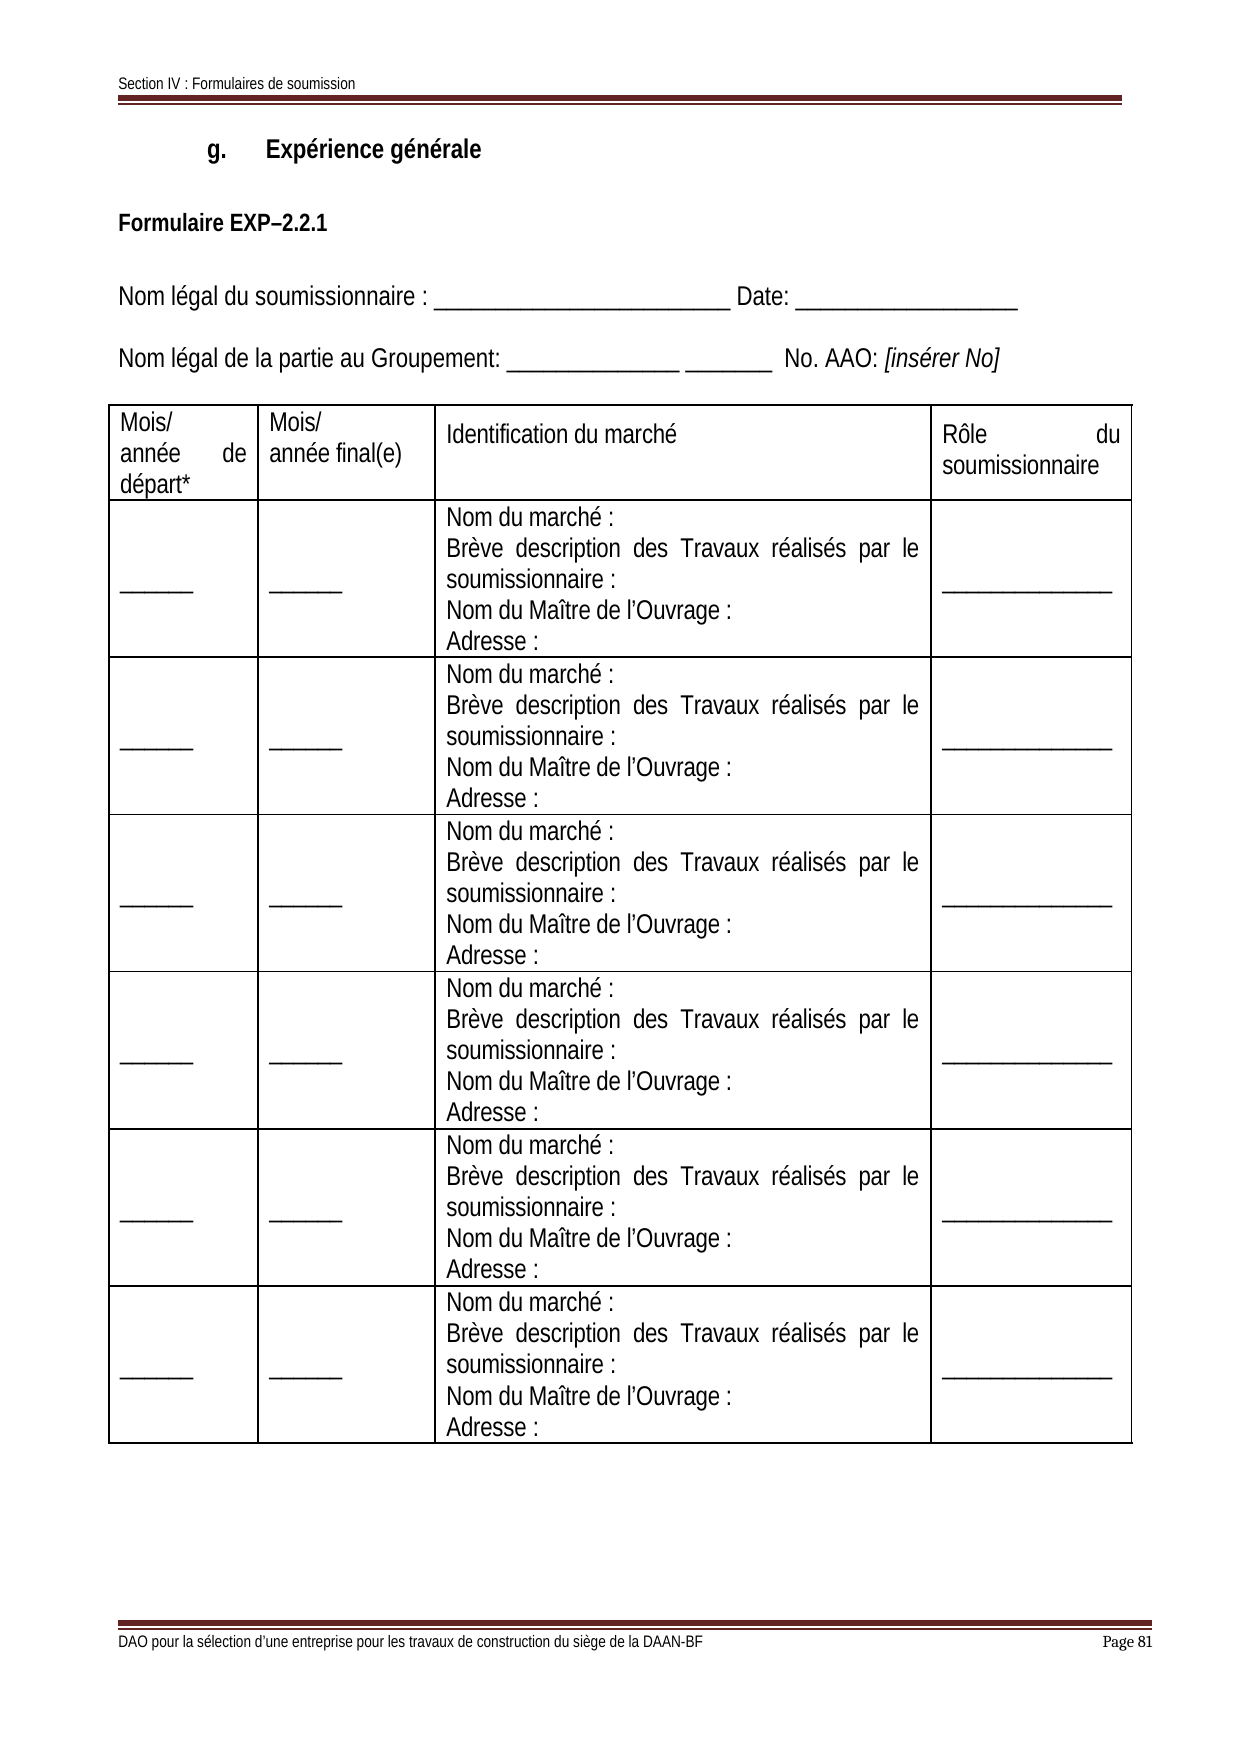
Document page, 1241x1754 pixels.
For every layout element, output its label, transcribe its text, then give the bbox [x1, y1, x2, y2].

table_header Mois/ année de départ* [110, 406, 257, 499]
table_cell ______ [259, 658, 434, 813]
table_header Rôle du soumissionnaire [932, 406, 1131, 499]
table_cell ______ [110, 1287, 257, 1442]
table_cell ______ [110, 501, 257, 656]
table_cell ______ [259, 1287, 434, 1442]
table_cell ______________ [932, 815, 1131, 971]
table_header Identification du marché [436, 406, 930, 499]
text Nom légal de la partie au Groupement: ______________ _______ No. AAO: [insérer No] [118, 342, 1122, 373]
table_cell ______________ [932, 972, 1131, 1128]
table_cell ______ [259, 1130, 434, 1285]
table_cell ______ [259, 972, 434, 1128]
text Nom légal du soumissionnaire : ________________________ Date: __________________ [118, 280, 1122, 311]
table_header Mois/ année final(e) [259, 406, 434, 499]
table_cell ______________ [932, 1130, 1131, 1285]
table_cell Nom du marché : Brève description des Travaux réalisés par le soumissionnaire : Nom du Maître de l’Ouvrage : Adresse : [436, 501, 930, 656]
table_cell Nom du marché : Brève description des Travaux réalisés par le soumissionnaire : Nom du Maître de l’Ouvrage : Adresse : [436, 658, 930, 813]
table_cell ______ [110, 815, 257, 971]
subtitle Formulaire EXP–2.2.1 [118, 208, 1122, 236]
table_cell ______________ [932, 501, 1131, 656]
table_cell Nom du marché : Brève description des Travaux réalisés par le soumissionnaire : Nom du Maître de l’Ouvrage : Adresse : [436, 1287, 930, 1442]
table_cell Nom du marché : Brève description des Travaux réalisés par le soumissionnaire : Nom du Maître de l’Ouvrage : Adresse : [436, 815, 930, 971]
table_cell Nom du marché : Brève description des Travaux réalisés par le soumissionnaire : Nom du Maître de l’Ouvrage : Adresse : [436, 1130, 930, 1285]
table_cell ______ [110, 972, 257, 1128]
table_cell ______ [259, 815, 434, 971]
table_cell ______ [110, 658, 257, 813]
table_cell ______ [110, 1130, 257, 1285]
table_cell ______ [259, 501, 434, 656]
subtitle Expérience générale [207, 133, 1122, 164]
table_cell ______________ [932, 1287, 1131, 1442]
table_cell ______________ [932, 658, 1131, 813]
table_cell Nom du marché : Brève description des Travaux réalisés par le soumissionnaire : Nom du Maître de l’Ouvrage : Adresse : [436, 972, 930, 1128]
